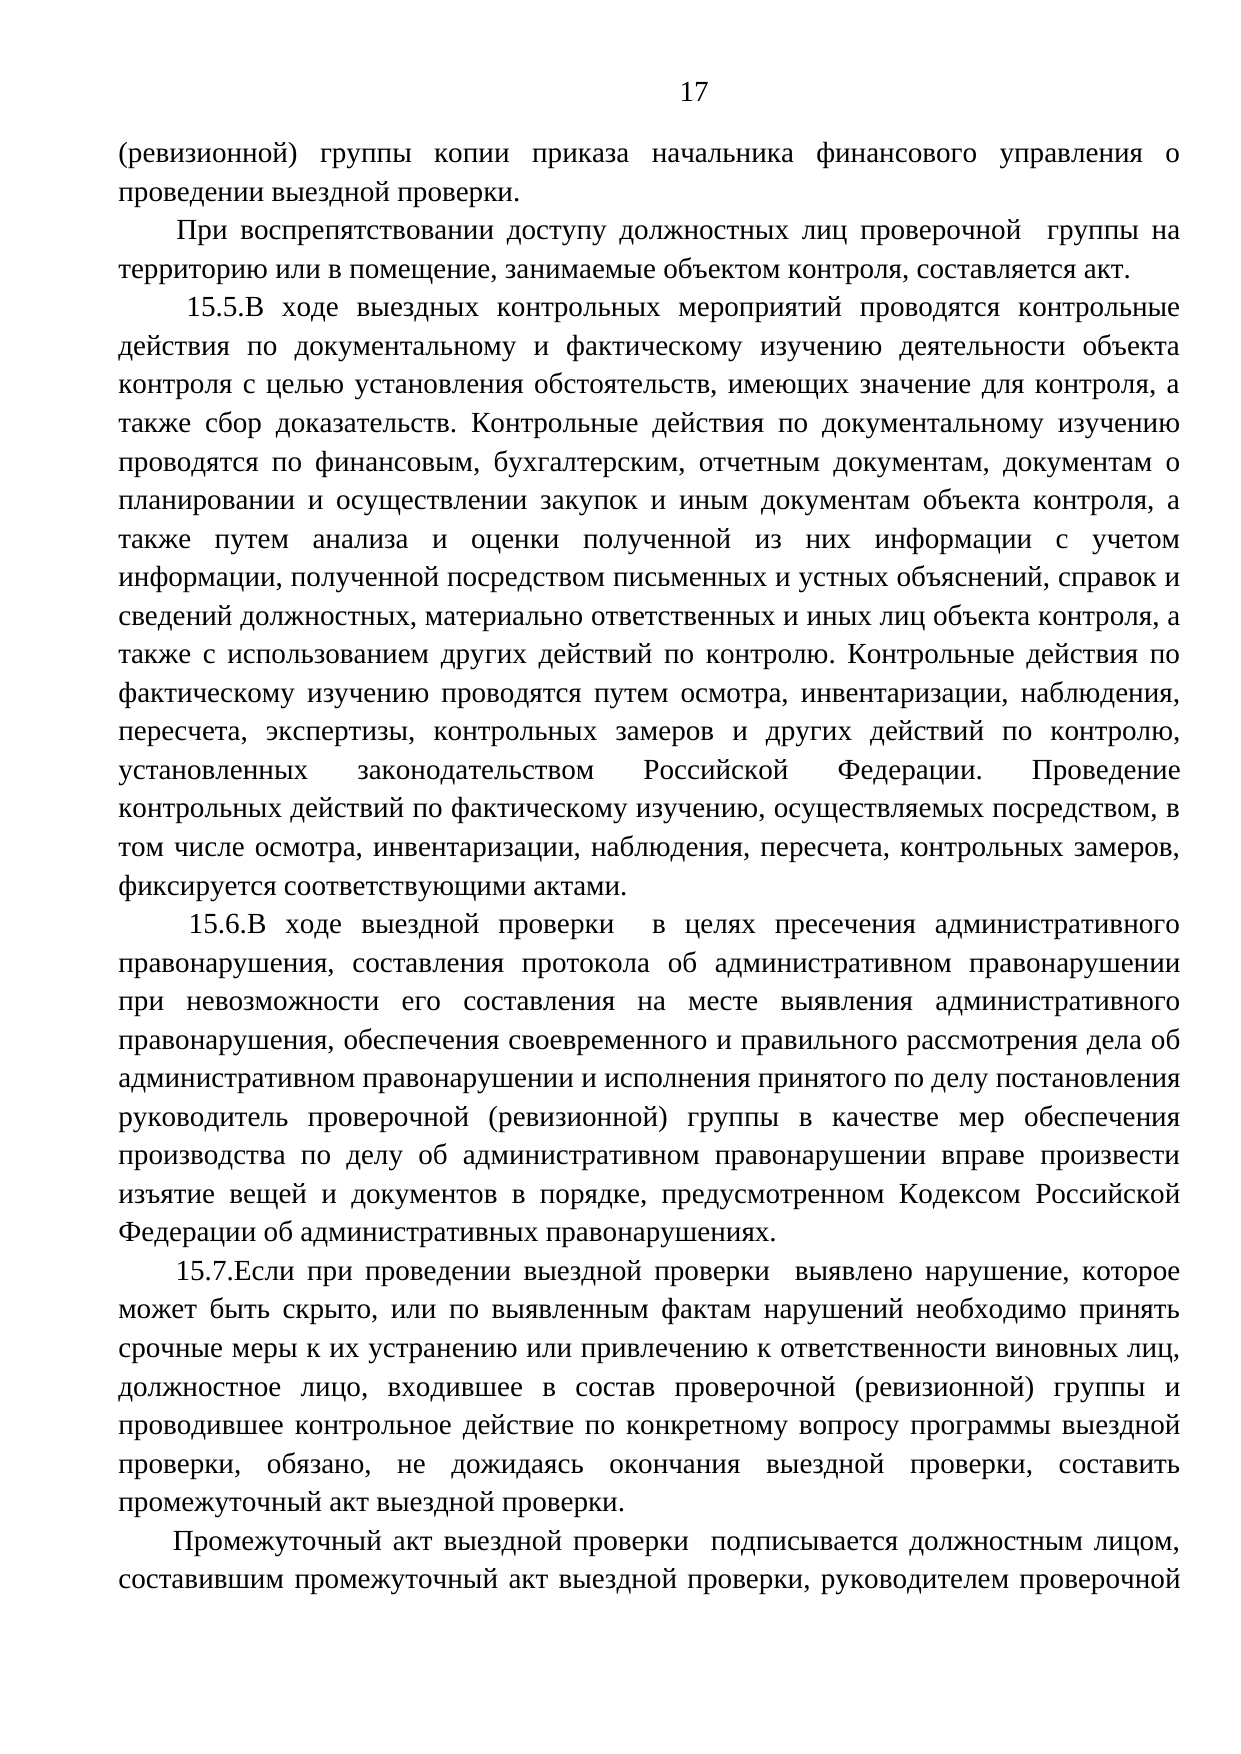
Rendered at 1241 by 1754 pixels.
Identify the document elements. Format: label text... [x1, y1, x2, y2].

text 15.7.Если при проведении выездной проверки выявлено нарушение, которое может быть скрыто, или по выявленным фактам нарушений необходимо принять срочные меры к их устранению или привлечению к ответственности виновных лиц, должностное лицо, входившее в состав проверочной (ревизионной) группы и проводившее контрольное действие по конкретному вопросу программы выездной проверки, обязано, не дожидаясь окончания выездной проверки, составить промежуточный акт выездной проверки. [118, 1253, 1181, 1518]
text 15.6.В ходе выездной проверки в целях пресечения административного правонарушения, составления протокола об административном правонарушении при невозможности его составления на месте выявления административного правонарушения, обеспечения своевременного и правильного рассмотрения дела об административном правонарушении и исполнения принятого по делу постановления руководитель проверочной (ревизионной) группы в качестве мер обеспечения производства по делу об административном правонарушении вправе произвести изъятие вещей и документов в порядке, предусмотренном Кодексом Российской Федерации об административных правонарушениях. [118, 906, 1181, 1248]
text При воспрепятствовании доступу должностных лиц проверочной группы на территорию или в помещение, занимаемые объектом контроля, составляется акт. [118, 212, 1181, 284]
text 15.5.В ходе выездных контрольных мероприятий проводятся контрольные действия по документальному и фактическому изучению деятельности объекта контроля с целью установления обстоятельств, имеющих значение для контроля, а также сбор доказательств. Контрольные действия по документальному изучению проводятся по финансовым, бухгалтерским, отчетным документам, документам о планировании и осуществлении закупок и иным документам объекта контроля, а также путем анализа и оценки полученной из них информации с учетом информации, полученной посредством письменных и устных объяснений, справок и сведений должностных, материально ответственных и иных лиц объекта контроля, а также с использованием других действий по контролю. Контрольные действия по фактическому изучению проводятся путем осмотра, инвентаризации, наблюдения, пересчета, экспертизы, контрольных замеров и других действий по контролю, установленных законодательством Российской Федерации. Проведение контрольных действий по фактическому изучению, осуществляемых посредством, в том числе осмотра, инвентаризации, наблюдения, пересчета, контрольных замеров, фиксируется соответствующими актами. [118, 289, 1181, 901]
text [118, 135, 1181, 207]
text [118, 1523, 1181, 1595]
